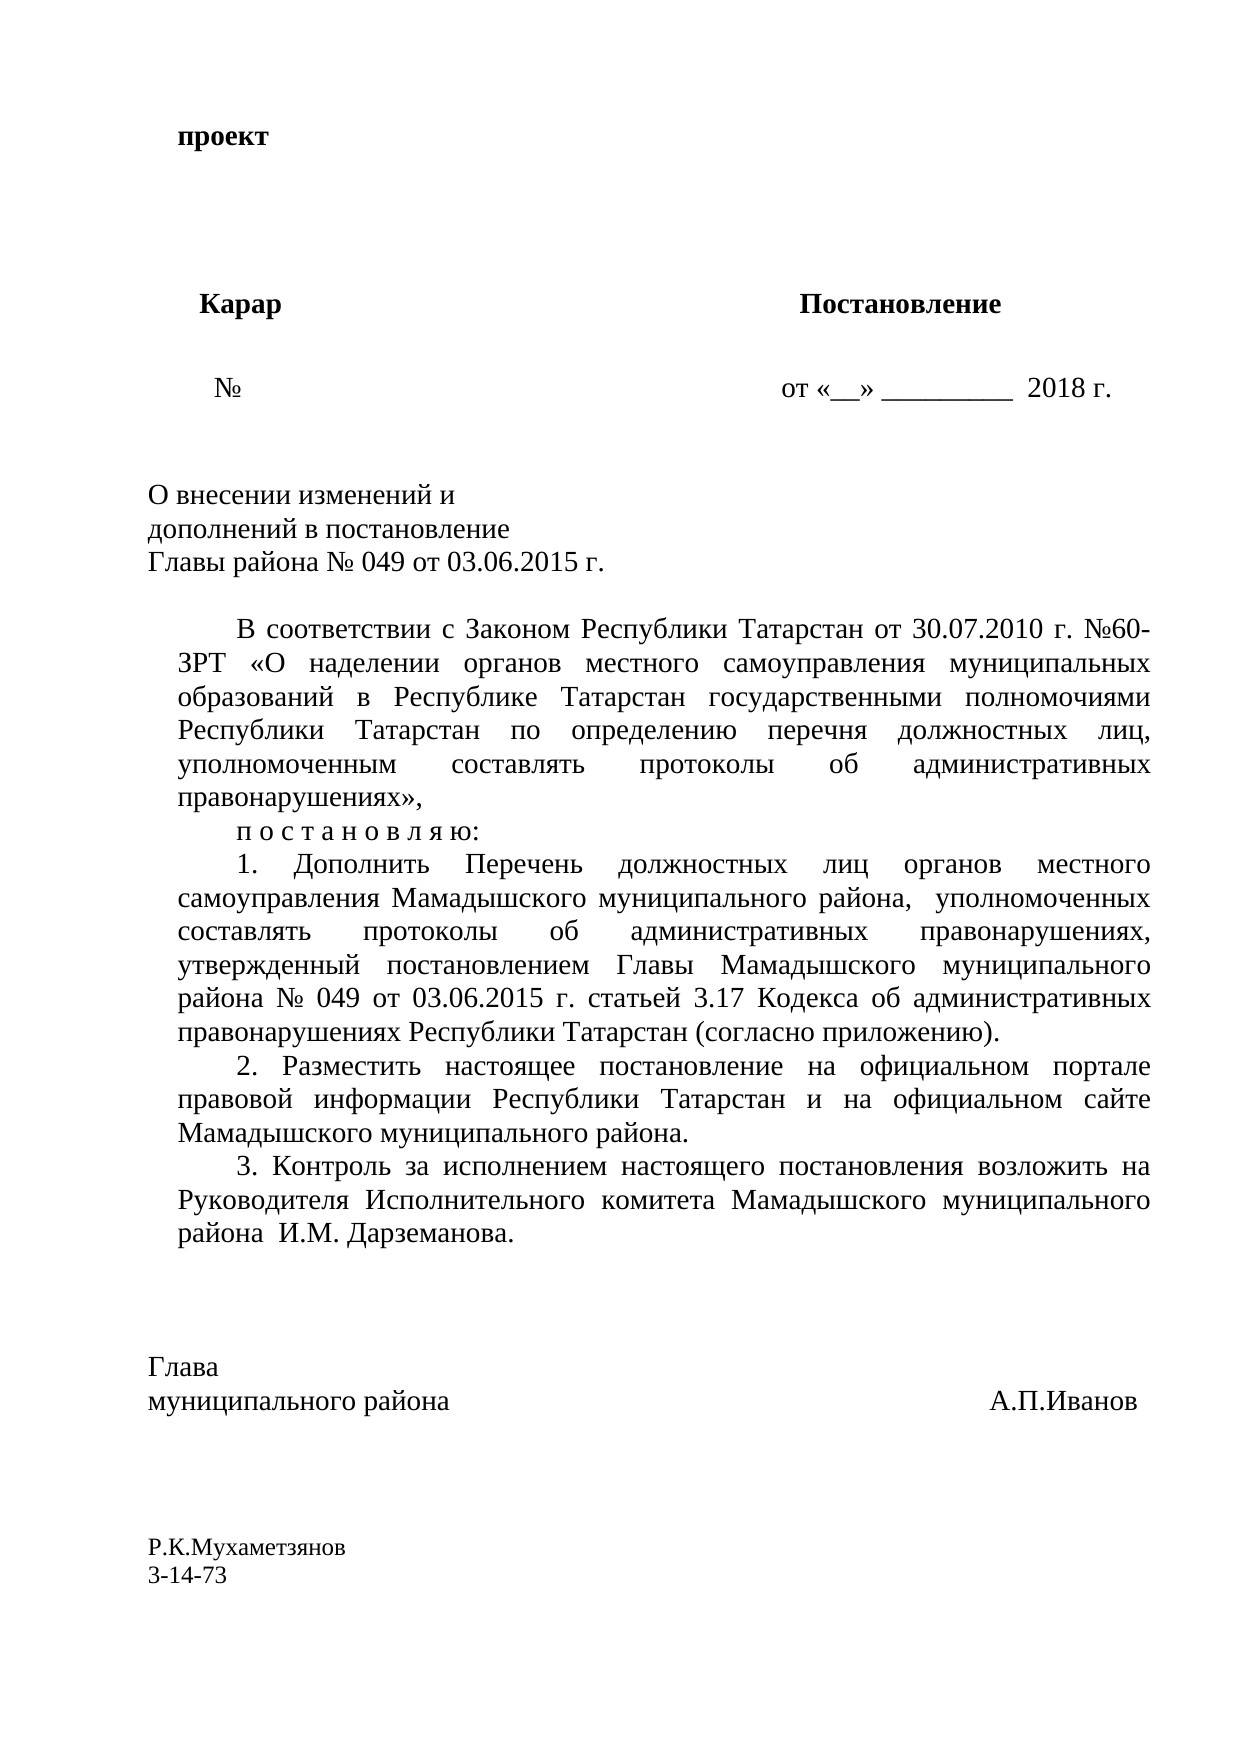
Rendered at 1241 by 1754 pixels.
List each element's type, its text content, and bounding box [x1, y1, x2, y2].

text 2. Разместить настоящее постановление на официальном портале правовой информации Республики Татарстан и на официальном сайте Мамадышского муниципального района. [177, 1048, 1152, 1148]
text 1. Дополнить Перечень должностных лиц органов местного самоуправления Мамадышского муниципального района, уполномоченных составлять протоколы об административных правонарушениях, утвержденный постановлением Главы Мамадышского муниципального района № 049 от 03.06.2015 г. статьей 3.17 Кодекса об административных правонарушениях Республики Татарстан (согласно приложению). [177, 846, 1152, 1048]
text В соответствии с Законом Республики Татарстан от 30.07.2010 г. №60-ЗРТ «О наделении органов местного самоуправления муниципальных образований в Республике Татарстан государственными полномочиями Республики Татарстан по определению перечня должностных лиц, уполномоченным составлять протоколы об административных правонарушениях», [177, 612, 1152, 813]
text Карар Постановление [177, 286, 1152, 319]
text 3. Контроль за исполнением настоящего постановления возложить на Руководителя Исполнительного комитета Мамадышского муниципального района И.М. Дарземанова. [177, 1148, 1152, 1249]
text муниципального района А.П.Иванов [148, 1383, 1152, 1417]
text Главы района № 049 от 03.06.2015 г. [148, 544, 1152, 578]
text проект [177, 118, 1152, 152]
text 3-14-73 [148, 1560, 1152, 1589]
text Р.К.Мухаметзянов [148, 1532, 1152, 1560]
text п о с т а н о в л я ю: [177, 813, 1152, 846]
text № от «__» _________ 2018 г. [177, 370, 1152, 403]
text дополнений в постановление [148, 511, 1152, 544]
text Глава [148, 1349, 1152, 1383]
text О внесении изменений и [148, 477, 1152, 511]
